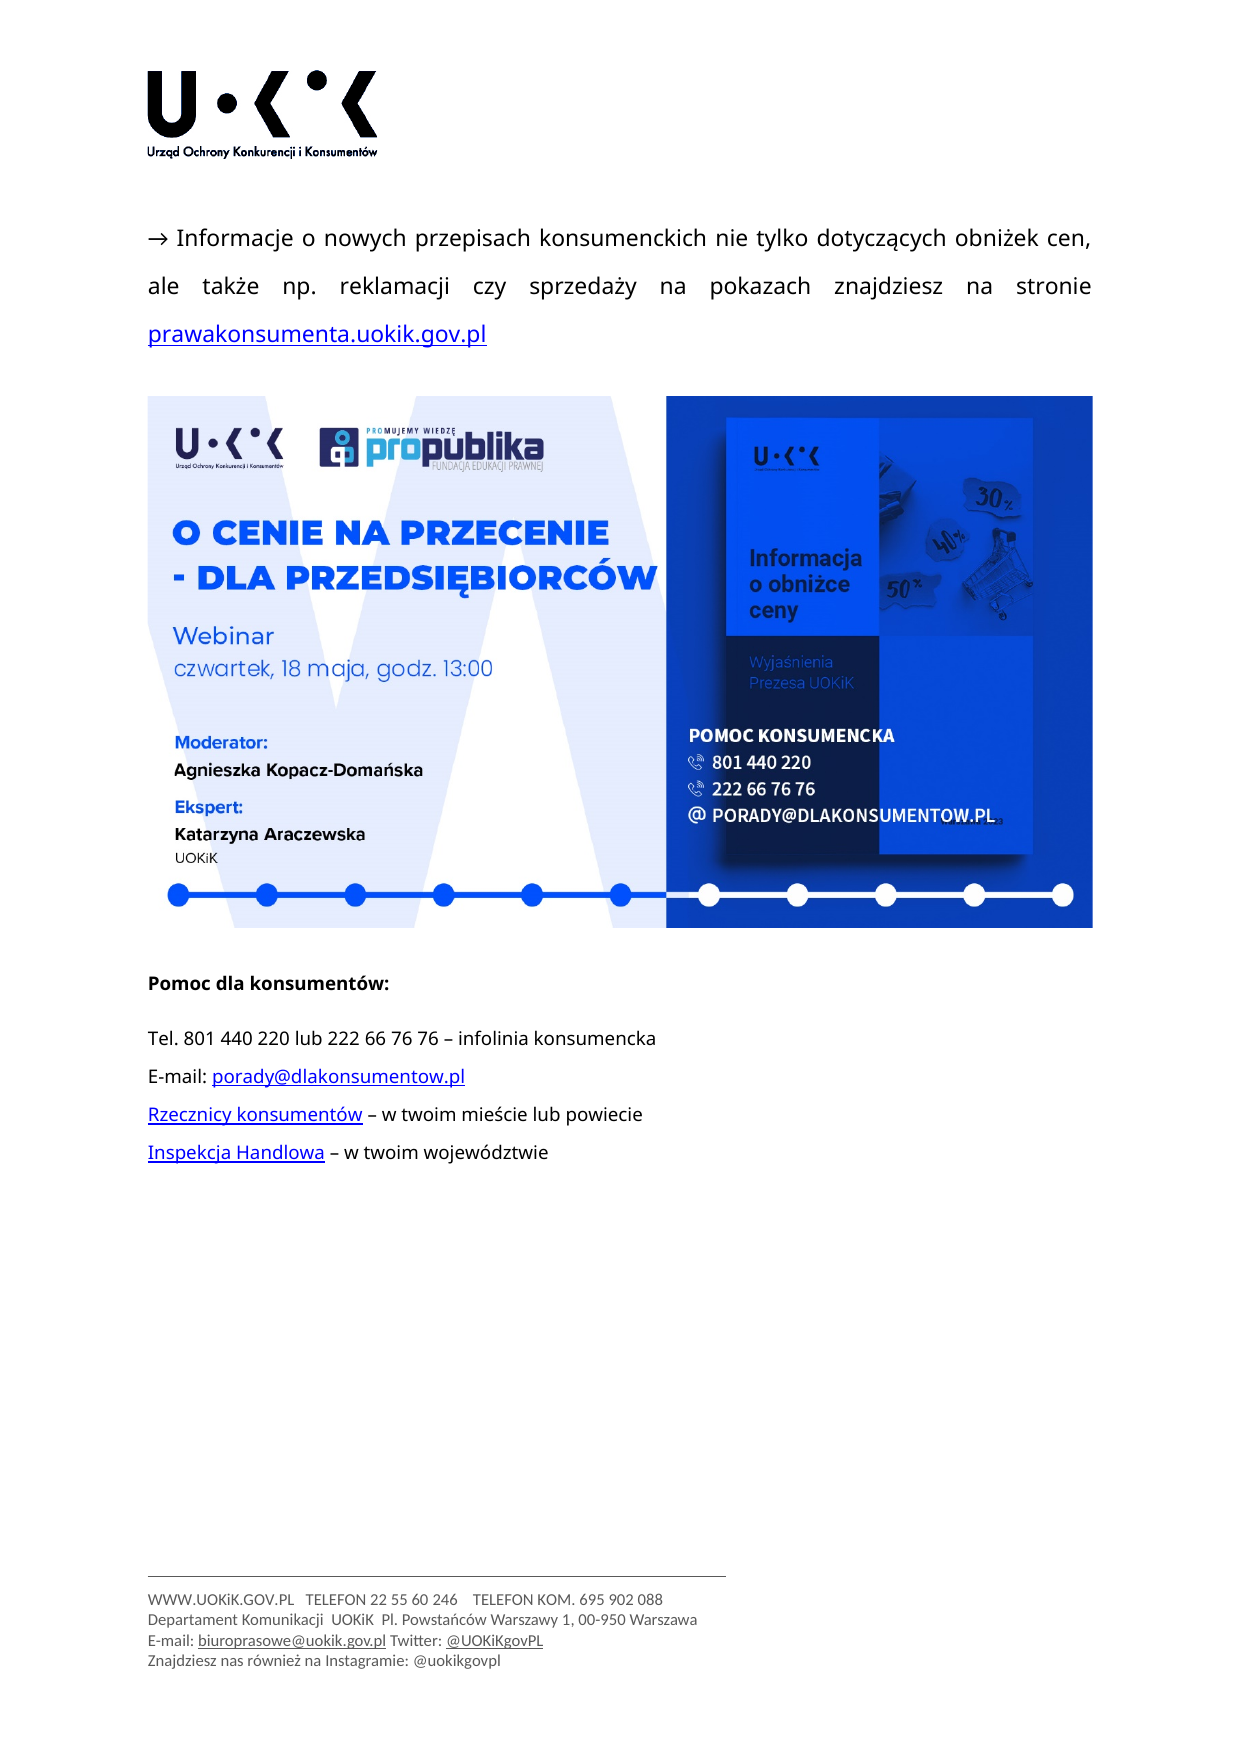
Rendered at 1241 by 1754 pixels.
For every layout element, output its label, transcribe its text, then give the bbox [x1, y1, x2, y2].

picture [147, 396, 1093, 928]
picture [147, 70, 378, 160]
text Pomoc dla konsumentów: [148, 971, 1093, 996]
text → Informacje o nowych przepisach konsumenckich nie tylko dotyczących obniżek cen, ale także np. reklamacji czy sprzedaży na pokazach znajdziesz na stronie prawakonsumenta.uokik.gov.pl [148, 222, 1093, 350]
text Tel. 801 440 220 lub 222 66 76 76 – infolinia konsumencka E-mail: porady@dlakonsumentow.pl Rzecznicy konsumentów – w twoim mieście lub powiecie Inspekcja Handlowa – w twoim województwie [148, 1025, 1093, 1165]
